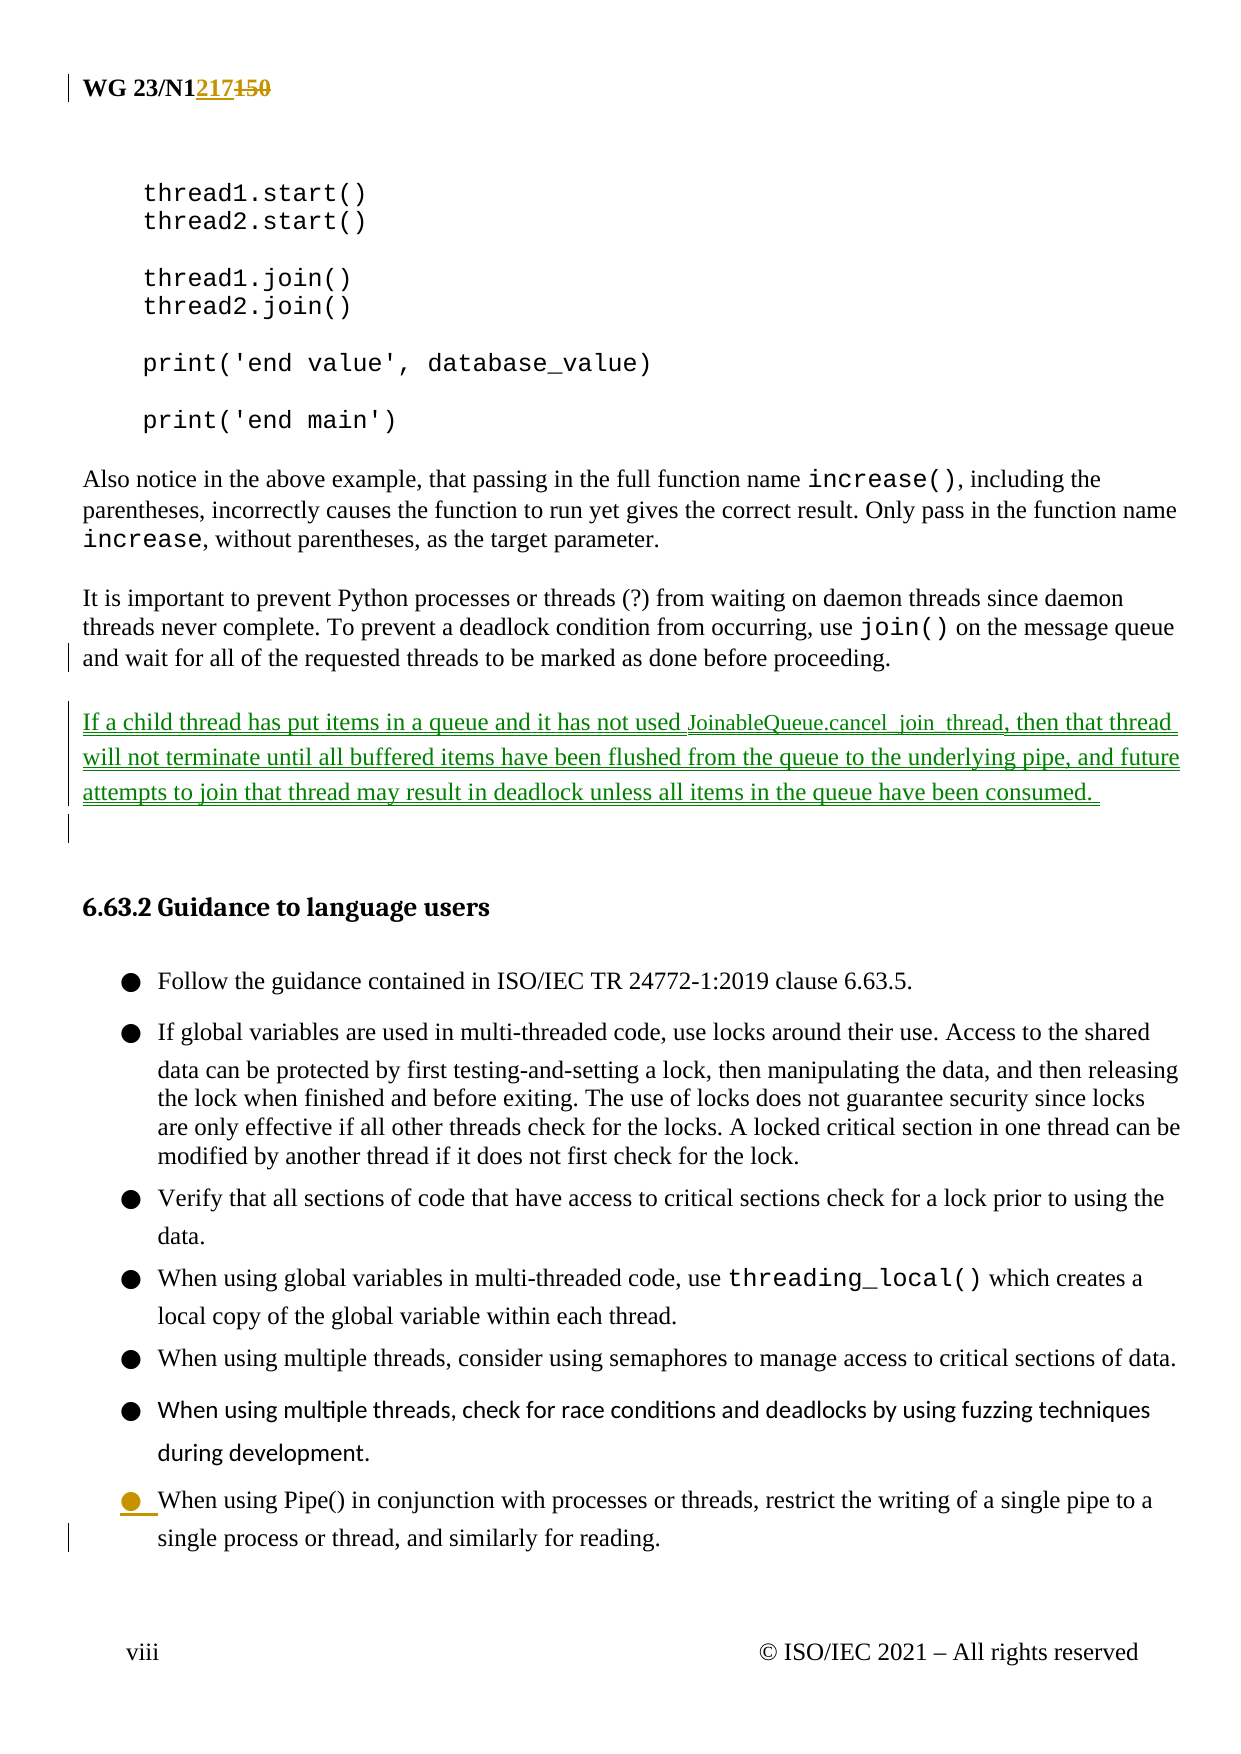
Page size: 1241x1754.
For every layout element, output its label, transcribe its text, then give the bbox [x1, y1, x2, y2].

text It is important to prevent Python processes or threads (?) from waiting on daemon threads since daemon threads never complete. To prevent a deadlock condition from occurring, use join() on the message queue and wait for all of the requested threads to be marked as done before proceeding. [82, 583, 1182, 672]
list Verify that all sections of code that have access to critical sections check for a lock prior to using the data. [120, 1170, 1182, 1250]
list When using multiple threads, consider using semaphores to manage access to critical sections of data. [120, 1330, 1182, 1381]
list When using multiple threads, check for race conditions and deadlocks by using fuzzing techniques during development. [120, 1381, 1182, 1467]
list When using global variables in multi-threaded code, use threading_local() which creates a local copy of the global variable within each thread. [120, 1250, 1182, 1330]
text thread1.start() [82, 181, 1182, 209]
text print('end value', database_value) [82, 351, 1182, 379]
list If global variables are used in multi-threaded code, use locks around their use. Access to the shared data can be protected by first testing-and-setting a lock, then manipulating the data, and then releasing the lock when finished and before exiting. The use of locks does not guarantee security since locks are only effective if all other threads check for the locks. A locked critical section in one thread can be modified by another thread if it does not first check for the lock. [120, 1003, 1182, 1170]
text thread2.join() [82, 294, 1182, 322]
text print('end main') [82, 407, 1182, 436]
subtitle 6.63.2 Guidance to language users [82, 892, 1182, 923]
list When using Pipe() in conjunction with processes or threads, restrict the writing of a single pipe to a single process or thread, and similarly for reading. [120, 1472, 1182, 1552]
text thread2.start() [82, 209, 1182, 237]
list Follow the guidance contained in ISO/IEC TR 24772-1:2019 clause 6.63.5. [120, 952, 1182, 1003]
text thread1.join() [82, 266, 1182, 294]
text Also notice in the above example, that passing in the full function name increase(), including the parentheses, incorrectly causes the function to run yet gives the correct result. Only pass in the function name increase, without parentheses, as the target parameter. [82, 464, 1182, 555]
